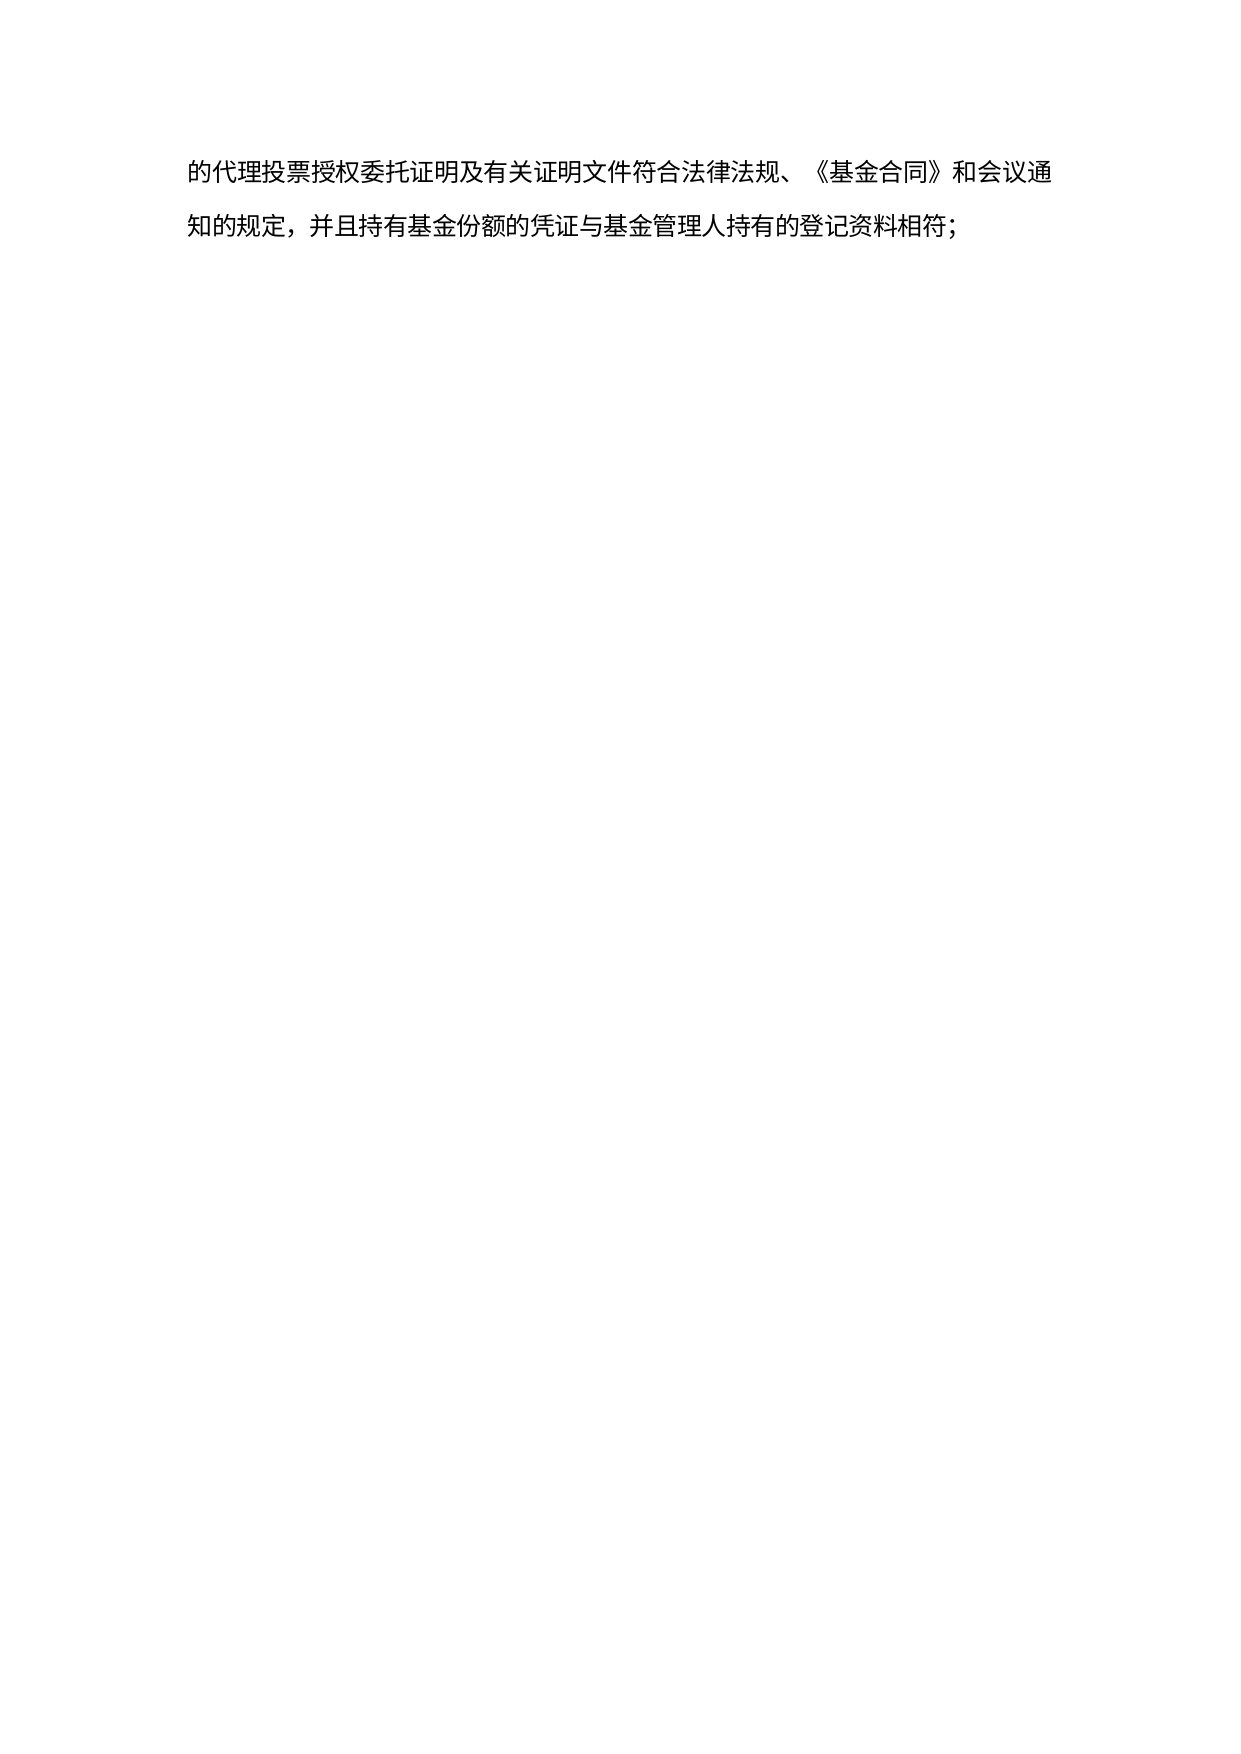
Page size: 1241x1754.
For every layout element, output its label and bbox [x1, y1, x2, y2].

list [187, 152, 1053, 243]
